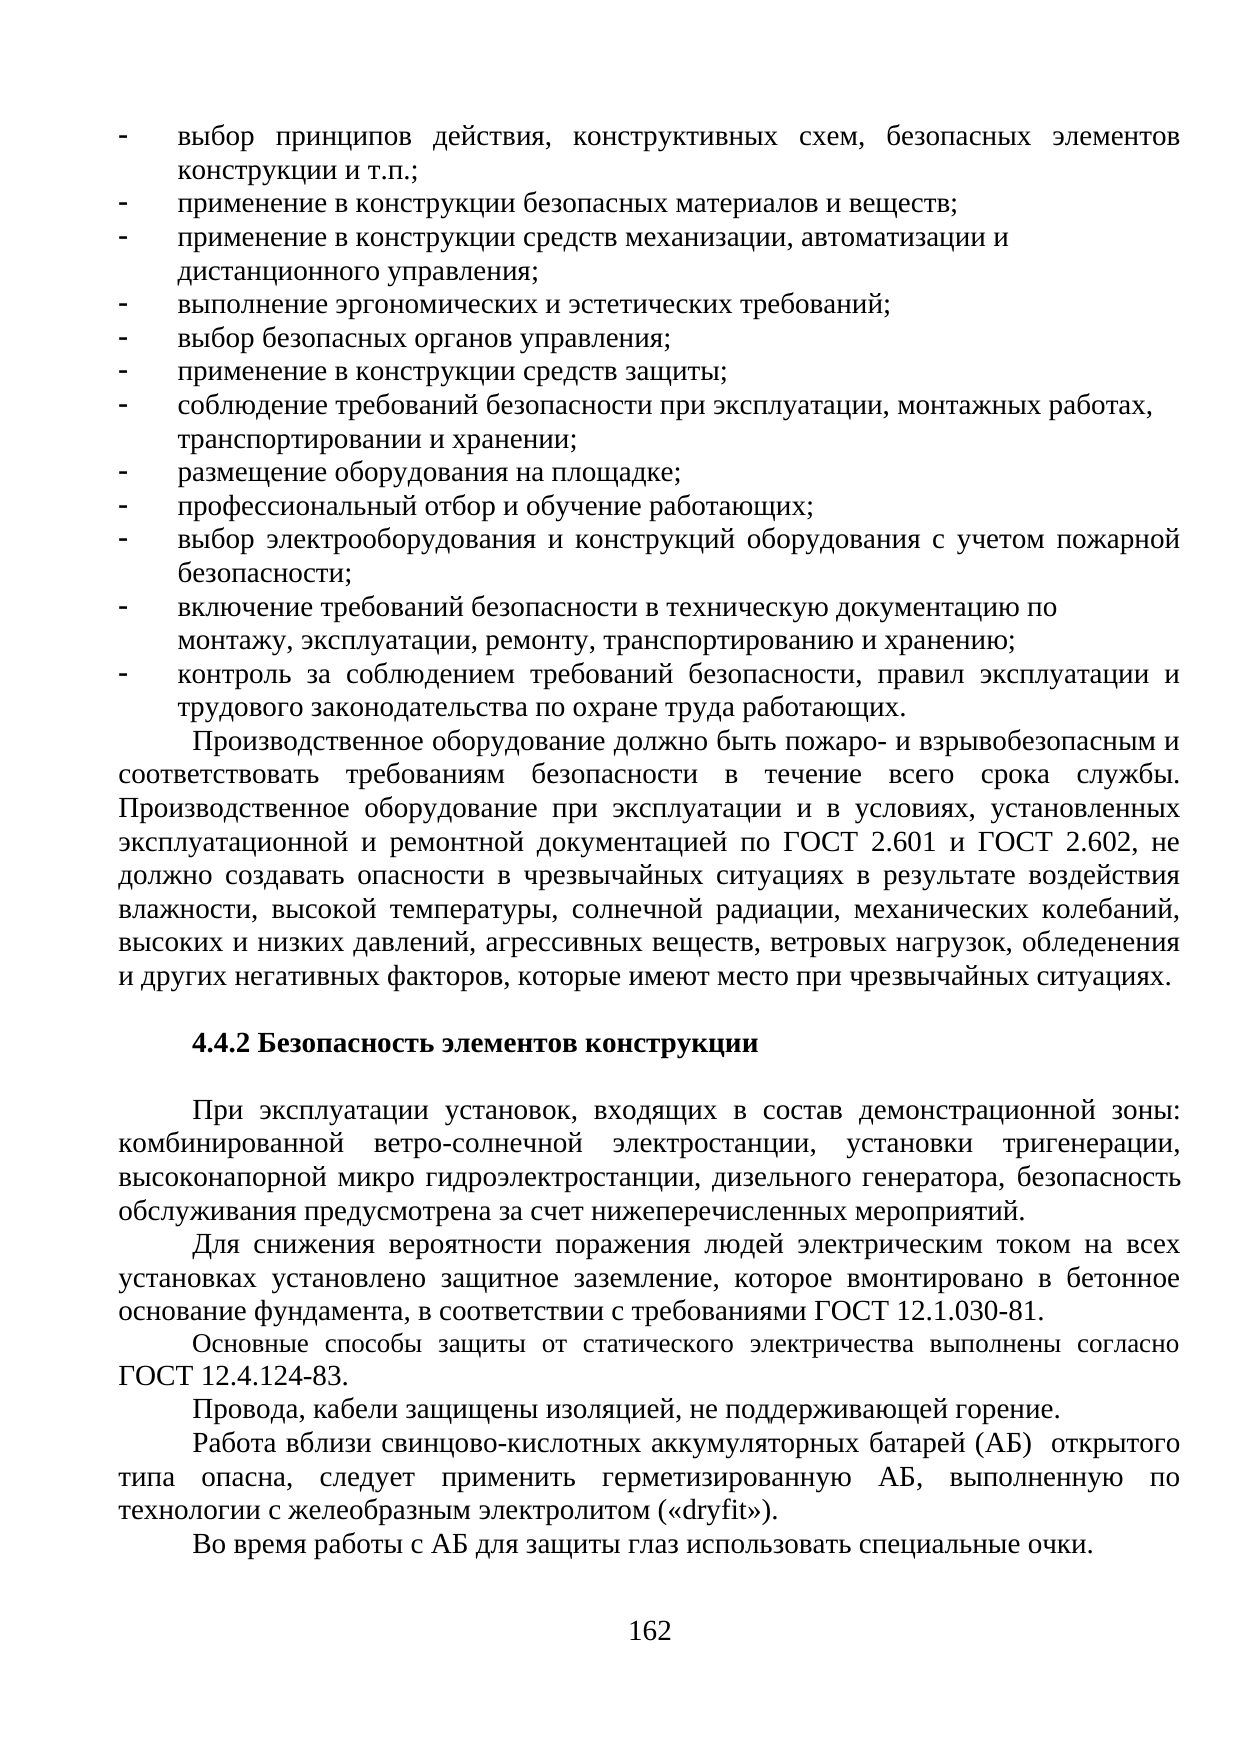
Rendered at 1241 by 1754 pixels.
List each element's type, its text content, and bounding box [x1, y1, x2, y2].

text Основные способы защиты от статического электричества выполнены согласно ГОСТ 12.4.124-83. [118, 1327, 1181, 1392]
list применение в конструкции средств механизации, автоматизации и дистанционного управления; [118, 219, 1181, 286]
text При эксплуатации установок, входящих в состав демонстрационной зоны: комбинированной ветро-солнечной электростанции, установки тригенерации, высоконапорной микро гидроэлектростанции, дизельного генератора, безопасность обслуживания предусмотрена за счет нижеперечисленных мероприятий. [118, 1092, 1181, 1226]
list соблюдение требований безопасности при эксплуатации, монтажных работах, транспортировании и хранении; [118, 387, 1181, 454]
list применение в конструкции средств защиты; [118, 353, 1181, 387]
list выполнение эргономических и эстетических требований; [118, 286, 1181, 320]
list выбор безопасных органов управления; [118, 320, 1181, 353]
list профессиональный отбор и обучение работающих; [118, 488, 1181, 522]
list размещение оборудования на площадке; [118, 454, 1181, 488]
list включение требований безопасности в техническую документацию по монтажу, эксплуатации, ремонту, транспортированию и хранению; [118, 589, 1181, 656]
subtitle 4.4.2 Безопасность элементов конструкции [192, 1025, 1181, 1058]
list контроль за соблюдением требований безопасности, правил эксплуатации и трудового законодательства по охране труда работающих. [118, 656, 1181, 723]
list применение в конструкции безопасных материалов и веществ; [118, 185, 1181, 219]
text Во время работы с АБ для защиты глаз использовать специальные очки. [118, 1526, 1181, 1559]
text Работа вблизи свинцово-кислотных аккумуляторных батарей (АБ) открытого типа опасна, следует применить герметизированную АБ, выполненную по технологии с желеобразным электролитом («dryfit»). [118, 1425, 1181, 1526]
text Производственное оборудование должно быть пожаро- и взрывобезопасным и соответствовать требованиям безопасности в течение всего срока службы. Производственное оборудование при эксплуатации и в условиях, установленных эксплуатационной и ремонтной документацией по ГОСТ 2.601 и ГОСТ 2.602, не должно создавать опасности в чрезвычайных ситуациях в результате воздействия влажности, высокой температуры, солнечной радиации, механических колебаний, высоких и низких давлений, агрессивных веществ, ветровых нагрузок, обледенения и других негативных факторов, которые имеют место при чрезвычайных ситуациях. [118, 723, 1181, 991]
list выбор электрооборудования и конструкций оборудования с учетом пожарной безопасности; [118, 522, 1181, 589]
list выбор принципов действия, конструктивных схем, безопасных элементов конструкции и т.п.; [118, 118, 1181, 185]
text Провода, кабели защищены изоляцией, не поддерживающей горение. [118, 1392, 1181, 1425]
text Для снижения вероятности поражения людей электрическим током на всех установках установлено защитное заземление, которое вмонтировано в бетонное основание фундамента, в соответствии с требованиями ГОСТ 12.1.030-81. [118, 1226, 1181, 1327]
